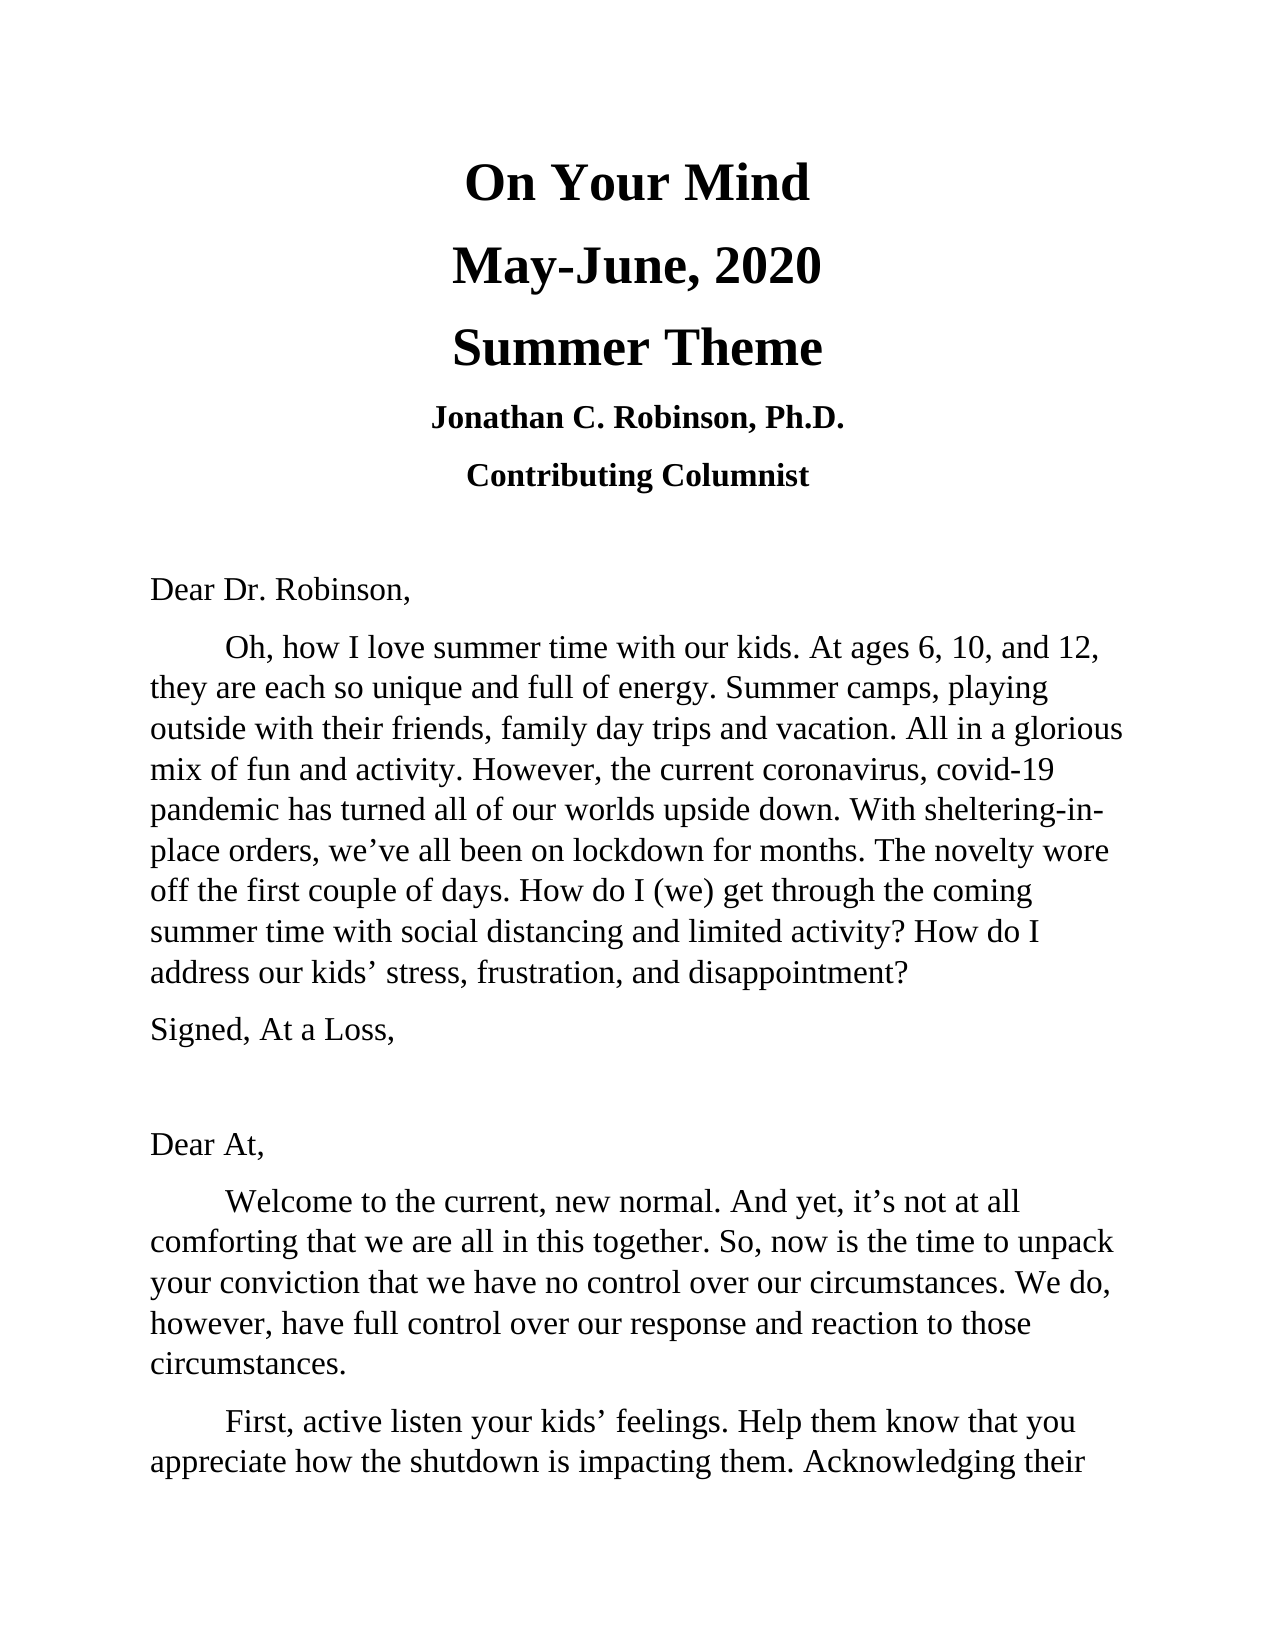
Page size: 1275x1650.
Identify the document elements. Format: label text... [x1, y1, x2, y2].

text Jonathan C. Robinson, Ph.D. [150, 398, 1125, 436]
text Dear At, [150, 1124, 1125, 1162]
text May-June, 2020 [150, 233, 1125, 295]
text Oh, how I love summer time with our kids. At ages 6, 10, and 12, they are each so unique and full of energy. Summer camps, playing outside with their friends, family day trips and vacation. All in a glorious mix of fun and activity. However, the current coronavirus, covid-19 pandemic has turned all of our worlds upside down. With sheltering-in-place orders, we’ve all been on lockdown for months. The novelty wore off the first couple of days. How do I (we) get through the coming summer time with social distancing and limited activity? How do I address our kids’ stress, frustration, and disappointment? [150, 627, 1125, 990]
text Dear Dr. Robinson, [150, 570, 1125, 608]
title On Your Mind [150, 150, 1125, 212]
text Signed, At a Loss, [150, 1009, 1125, 1048]
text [150, 1401, 1125, 1480]
text Welcome to the current, new normal. And yet, it’s not at all comforting that we are all in this together. So, now is the time to unpack your conviction that we have no control over our circumstances. We do, however, have full control over our response and reaction to those circumstances. [150, 1181, 1125, 1382]
text Summer Theme [150, 315, 1125, 377]
text Contributing Columnist [150, 455, 1125, 493]
